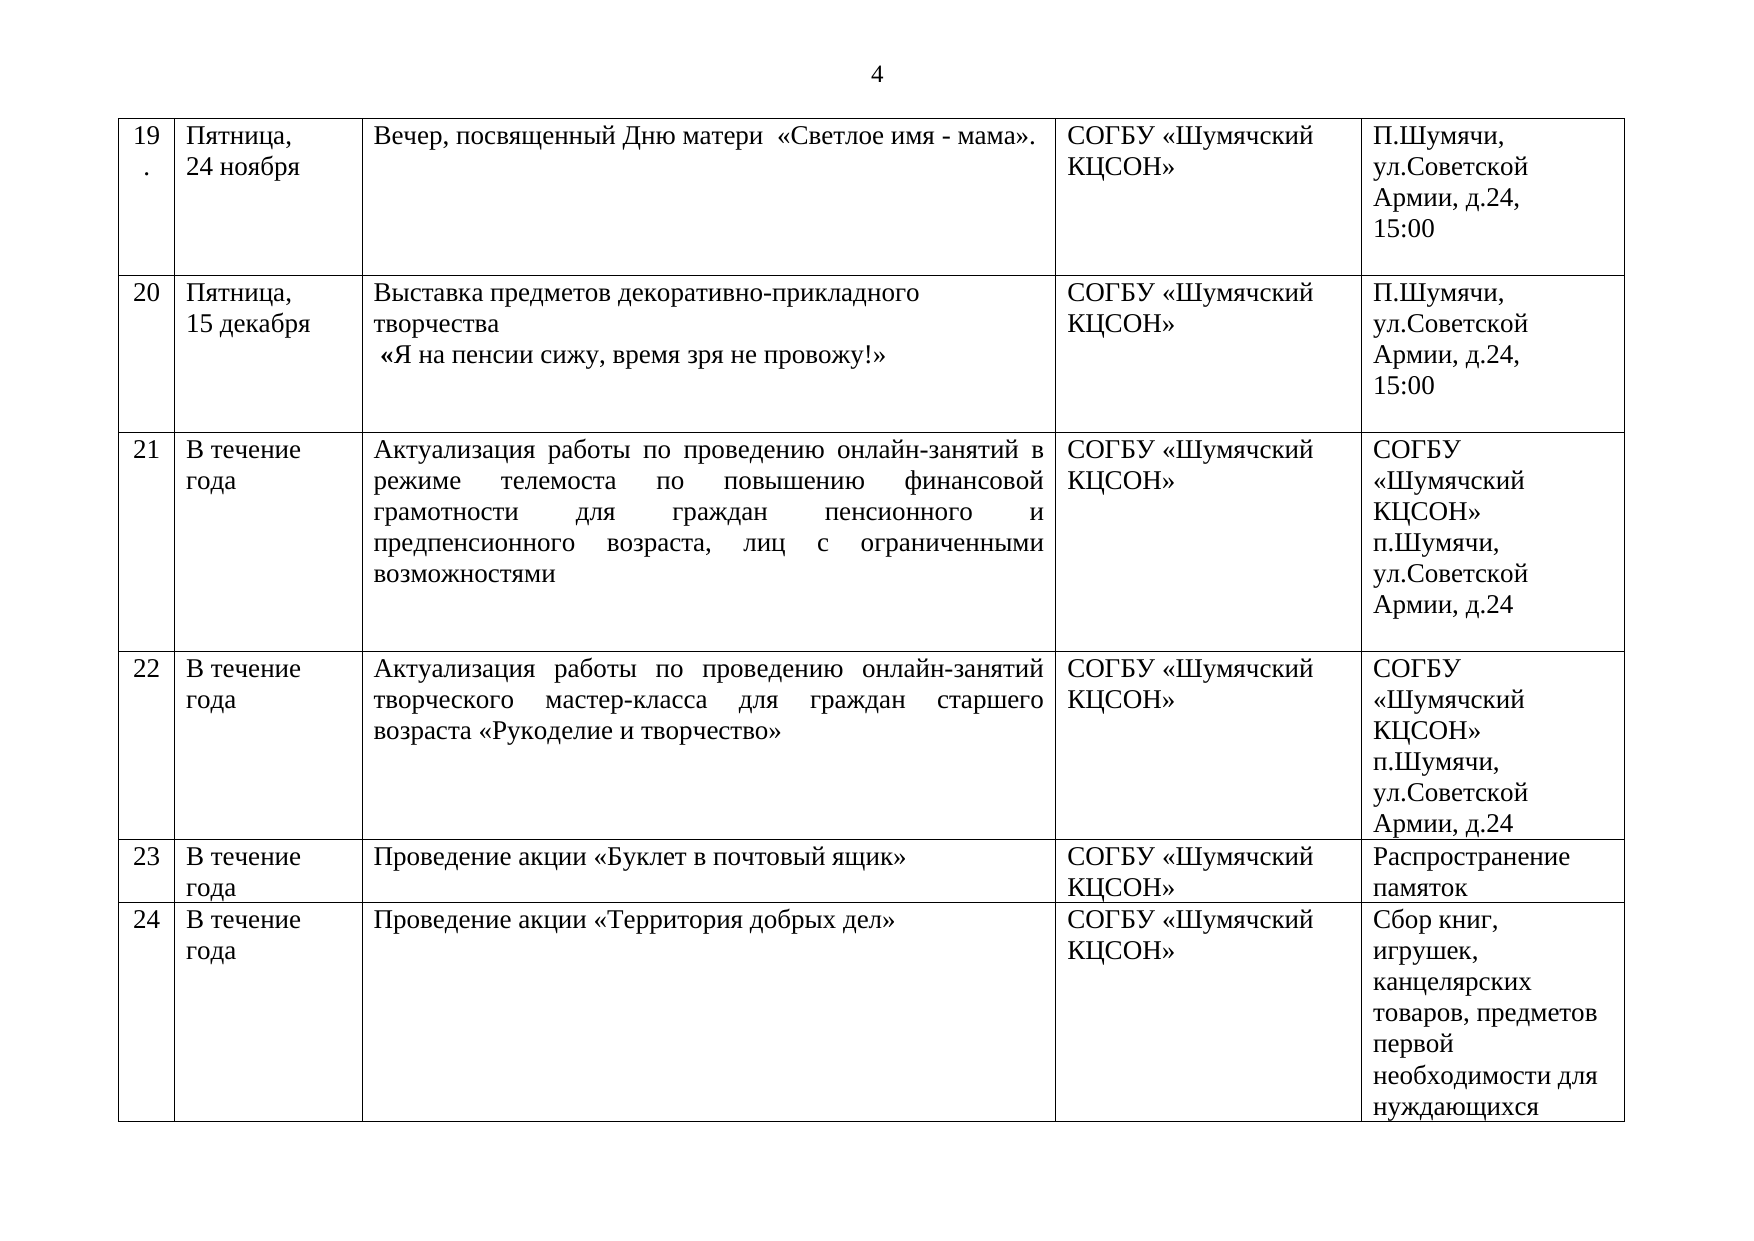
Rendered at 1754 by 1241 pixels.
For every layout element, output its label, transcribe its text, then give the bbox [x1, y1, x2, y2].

table_cell СОГБУ «Шумячский КЦСОН» п.Шумячи, ул.Советской Армии, д.24 [1362, 652, 1624, 839]
table_cell В течение года [175, 840, 362, 902]
table_cell 24 [119, 903, 174, 1121]
table_cell В течение года [175, 652, 362, 839]
table_cell Распространение памяток [1362, 840, 1624, 902]
table_cell Вечер, посвященный Дню матери «Светлое имя - мама». [363, 119, 1055, 275]
table_cell СОГБУ «Шумячский КЦСОН» [1056, 433, 1361, 651]
table_cell 23 [119, 840, 174, 902]
table_cell Проведение акции «Буклет в почтовый ящик» [363, 840, 1055, 902]
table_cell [1056, 903, 1361, 1121]
table_cell Проведение акции «Территория добрых дел» [363, 903, 1055, 1121]
table_cell Пятница, 15 декабря [175, 276, 362, 432]
table_cell Пятница, 24 ноября [175, 119, 362, 275]
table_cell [1056, 119, 1361, 275]
table_cell Сбор книг, игрушек, канцелярских товаров, предметов первой необходимости для нуждающихся [1362, 903, 1624, 1121]
table_cell 21 [119, 433, 174, 651]
table_cell Актуализация работы по проведению онлайн-занятий творческого мастер-класса для граждан старшего возраста «Рукоделие и творчество» [363, 652, 1055, 839]
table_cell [1362, 119, 1624, 275]
table_cell СОГБУ «Шумячский КЦСОН» [1056, 652, 1361, 839]
table_cell Выставка предметов декоративно-прикладного творчества «Я на пенсии сижу, время зря не провожу!» [363, 276, 1055, 432]
table_cell 20 [119, 276, 174, 432]
table_cell 22 [119, 652, 174, 839]
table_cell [1362, 276, 1624, 432]
table_cell 19. [119, 119, 174, 275]
table_cell СОГБУ «Шумячский КЦСОН» [1056, 276, 1361, 432]
table_cell Актуализация работы по проведению онлайн-занятий в режиме телемоста по повышению финансовой грамотности для граждан пенсионного и предпенсионного возраста, лиц с ограниченными возможностями [363, 433, 1055, 651]
table_cell СОГБУ «Шумячский КЦСОН» п.Шумячи, ул.Советской Армии, д.24 [1362, 433, 1624, 651]
table_cell В течение года [175, 903, 362, 1121]
table_cell В течение года [175, 433, 362, 651]
table_cell СОГБУ «Шумячский КЦСОН» [1056, 840, 1361, 902]
